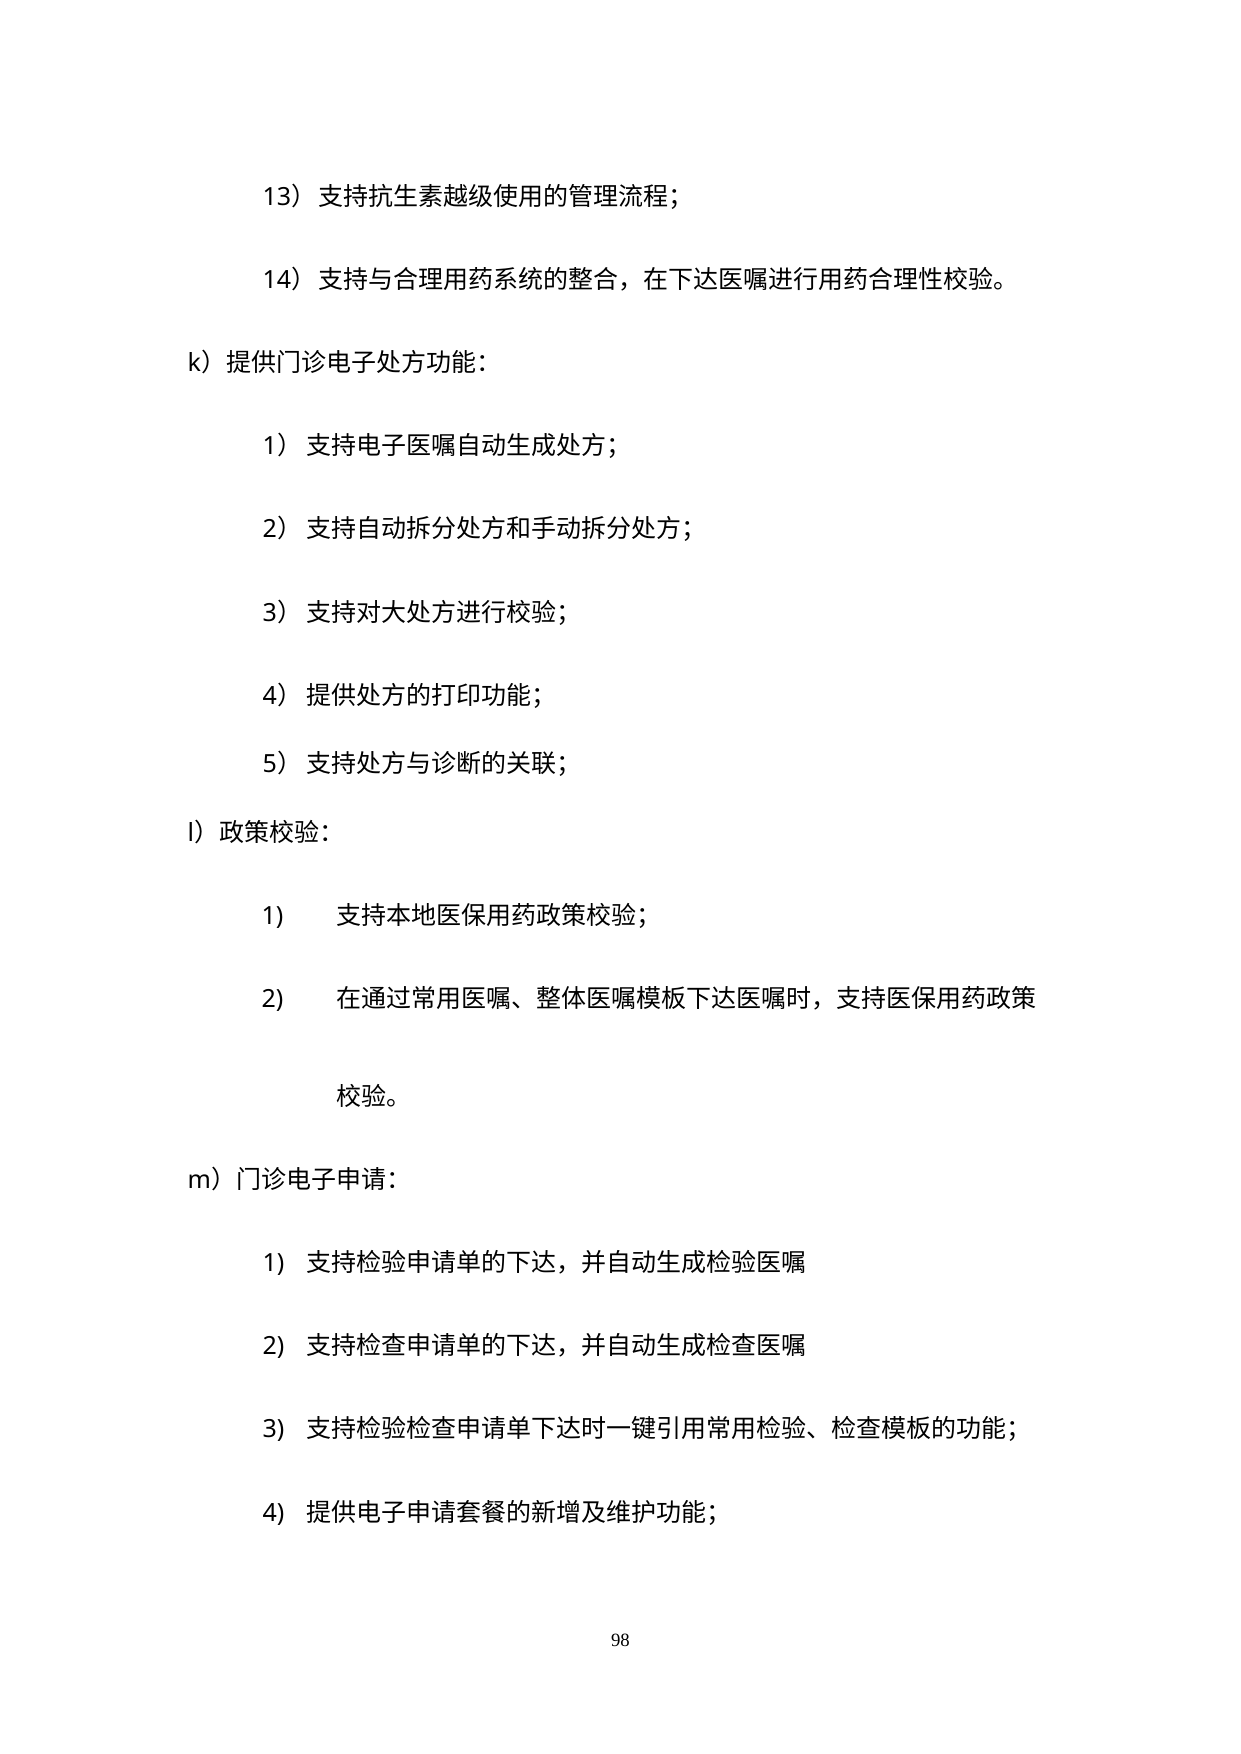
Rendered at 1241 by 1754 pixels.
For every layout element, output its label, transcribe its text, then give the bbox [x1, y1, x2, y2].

list 支持自动拆分处方和手动拆分处方； [262, 494, 1053, 559]
list 支持检查申请单的下达，并自动生成检查医嘱 [262, 1311, 1053, 1376]
text l）政策校验： [187, 798, 1053, 863]
list 支持电子医嘱自动生成处方； [262, 411, 1053, 476]
list 提供处方的打印功能； [262, 661, 1053, 726]
list 在通过常用医嘱、整体医嘱模板下达医嘱时，支持医保用药政策校验。 [261, 964, 1047, 1127]
list 支持与合理用药系统的整合，在下达医嘱进行用药合理性校验。 [262, 245, 1053, 310]
text m）门诊电子申请： [187, 1145, 1053, 1210]
list 支持检验检查申请单下达时一键引用常用检验、检查模板的功能； [262, 1394, 1047, 1459]
text k）提供门诊电子处方功能： [187, 328, 1053, 393]
list 支持抗生素越级使用的管理流程； [262, 162, 1053, 227]
list 支持检验申请单的下达，并自动生成检验医嘱 [262, 1228, 1053, 1293]
list 提供电子申请套餐的新增及维护功能； [262, 1478, 1047, 1543]
list 支持本地医保用药政策校验； [261, 881, 1047, 946]
list 支持对大处方进行校验； [262, 578, 1053, 643]
list 支持处方与诊断的关联； [262, 744, 1047, 780]
